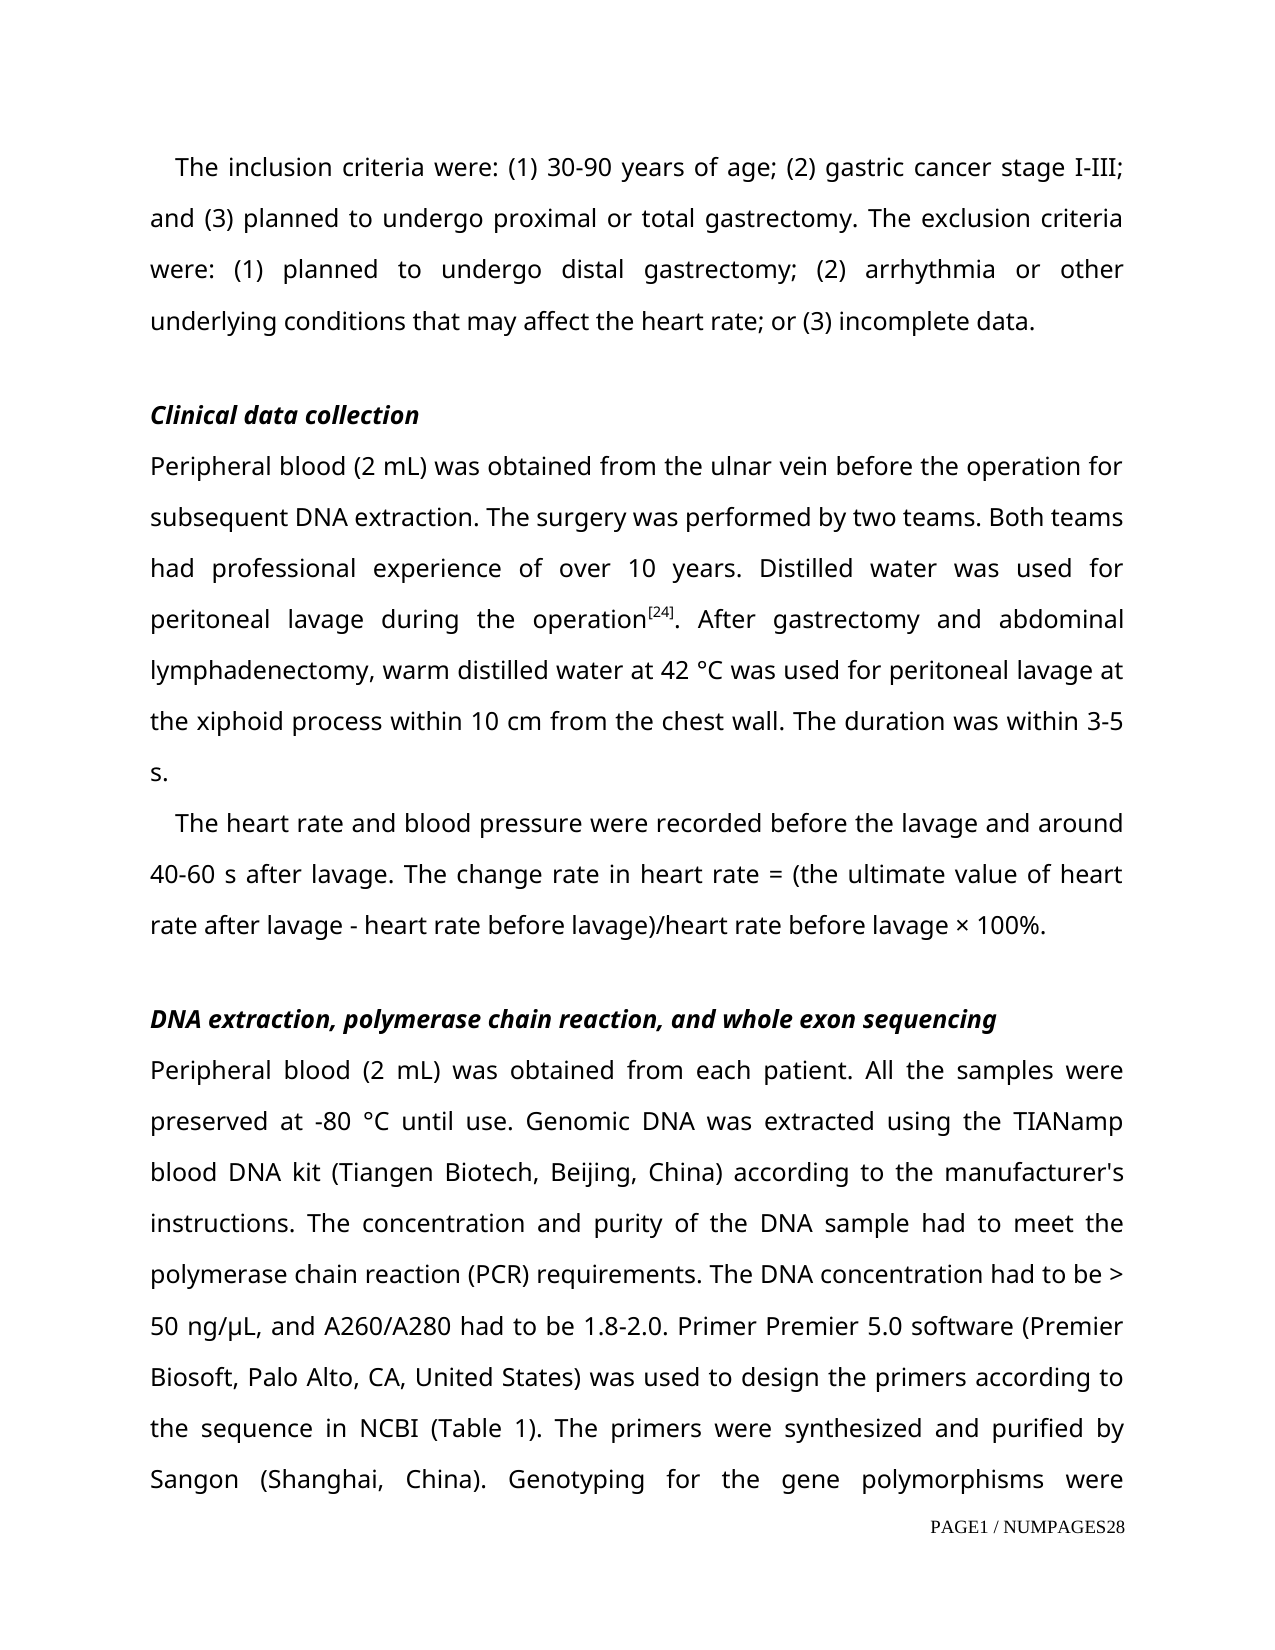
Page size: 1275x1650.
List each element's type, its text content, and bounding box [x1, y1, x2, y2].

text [150, 1053, 1125, 1495]
text The inclusion criteria were: (1) 30-90 years of age; (2) gastric cancer stage I-III; and (3) planned to undergo proximal or total gastrectomy. The exclusion criteria were: (1) planned to undergo distal gastrectomy; (2) arrhythmia or other underlying conditions that may affect the heart rate; or (3) incomplete data. [150, 150, 1125, 337]
text DNA extraction, polymerase chain reaction, and whole exon sequencing [150, 1002, 1125, 1036]
text Peripheral blood (2 mL) was obtained from the ulnar vein before the operation for subsequent DNA extraction. The surgery was performed by two teams. Both teams had professional experience of over 10 years. Distilled water was used for peritoneal lavage during the operation[24]. After gastrectomy and abdominal lymphadenectomy, warm distilled water at 42 °C was used for peritoneal lavage at the xiphoid process within 10 cm from the chest wall. The duration was within 3-5 s. [150, 448, 1125, 789]
text The heart rate and blood pressure were recorded before the lavage and around 40-60 s after lavage. The change rate in heart rate = (the ultimate value of heart rate after lavage - heart rate before lavage)/heart rate before lavage × 100%. [150, 806, 1125, 942]
text Clinical data collection [150, 397, 1125, 431]
